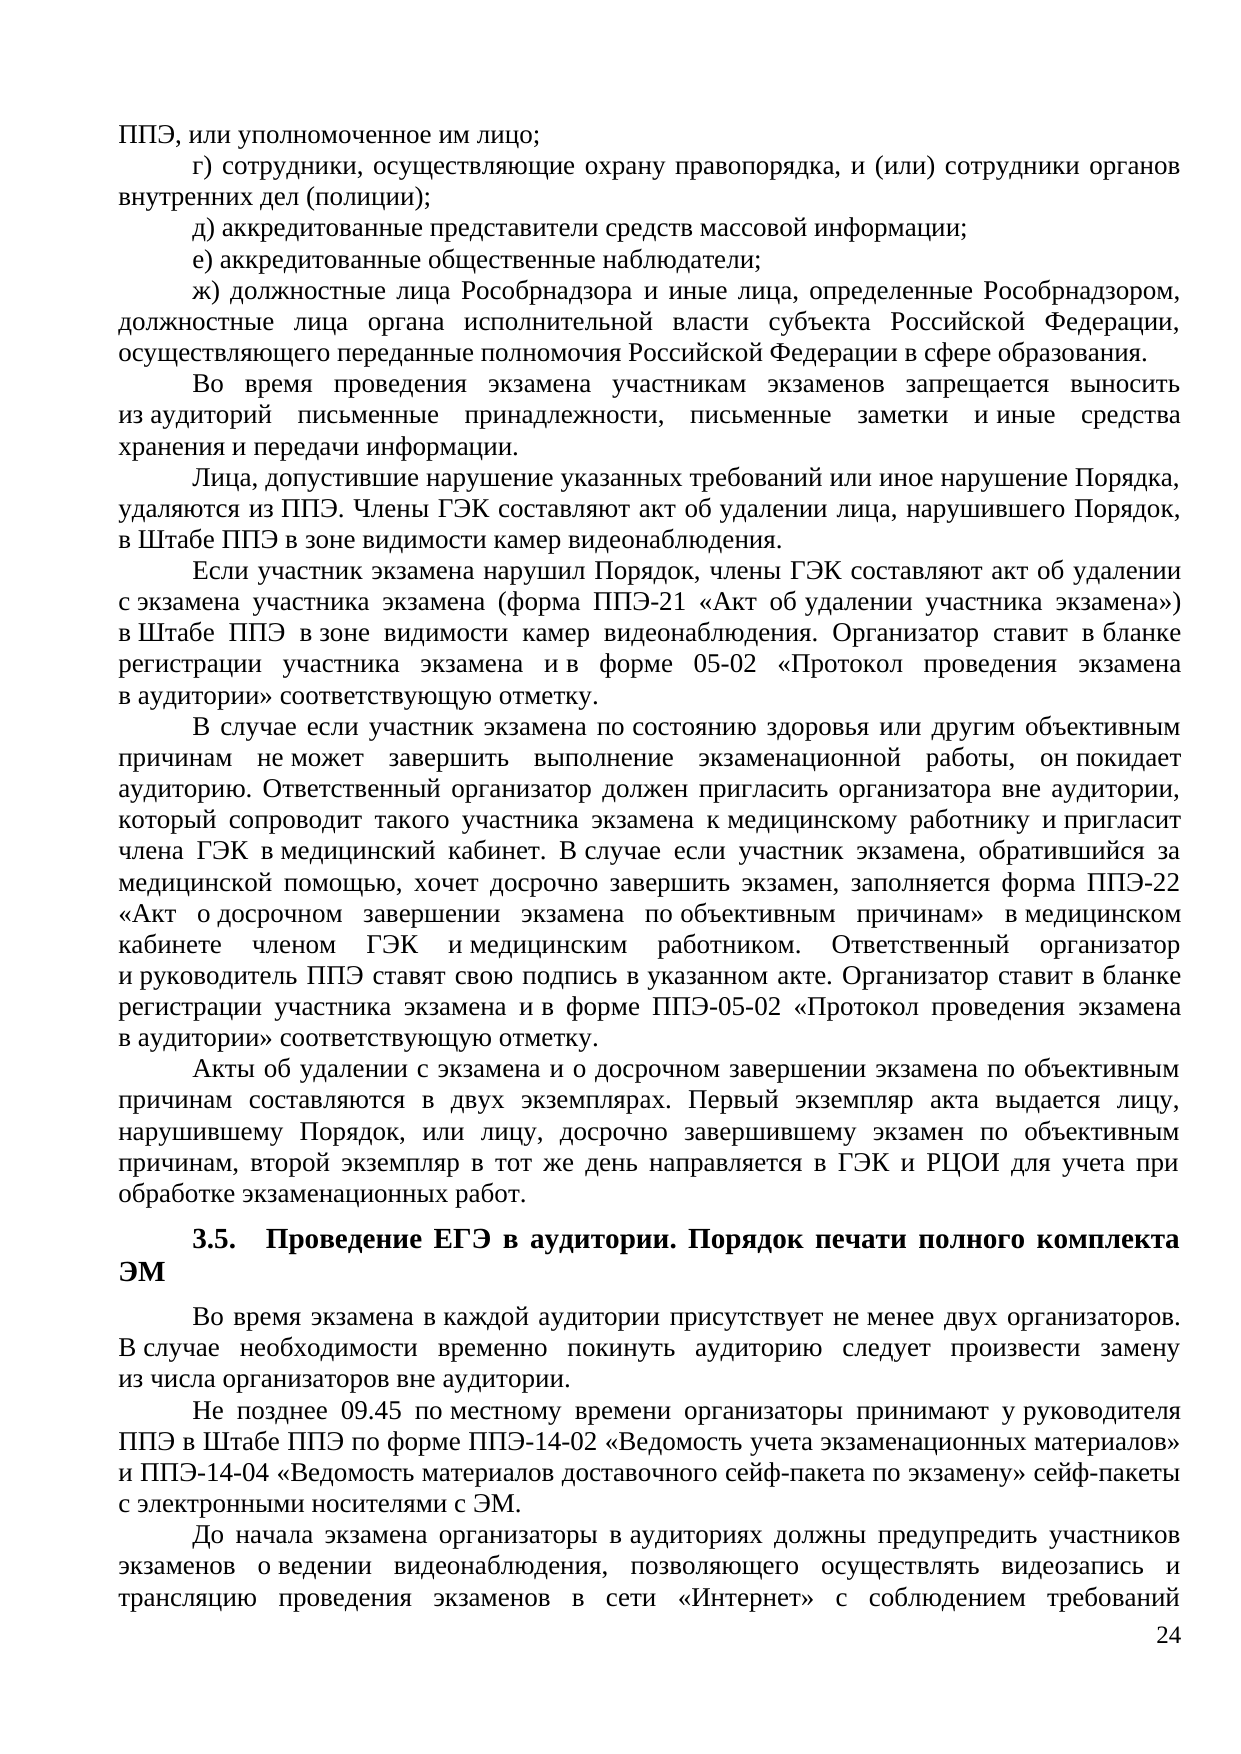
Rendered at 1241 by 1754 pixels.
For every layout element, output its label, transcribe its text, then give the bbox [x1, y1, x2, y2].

text е) аккредитованные общественные наблюдатели; [118, 243, 1181, 274]
text В случае если участник экзамена по состоянию здоровья или другим объективным причинам не может завершить выполнение экзаменационной работы, он покидает аудиторию. Ответственный организатор должен пригласить организатора вне аудитории, который сопроводит такого участника экзамена к медицинскому работнику и пригласит члена ГЭК в медицинский кабинет. В случае если участник экзамена, обратившийся за медицинской помощью, хочет досрочно завершить экзамен, заполняется форма ППЭ-22 «Акт о досрочном завершении экзамена по объективным причинам» в медицинском кабинете членом ГЭК и медицинским работником. Ответственный организатор и руководитель ППЭ ставят свою подпись в указанном акте. Организатор ставит в бланке регистрации участника экзамена и в форме ППЭ-05-02 «Протокол проведения экзамена в аудитории» соответствующую отметку. [118, 710, 1181, 1052]
text Не позднее 09.45 по местному времени организаторы принимают у руководителя ППЭ в Штабе ППЭ по форме ППЭ-14-02 «Ведомость учета экзаменационных материалов» и ППЭ-14-04 «Ведомость материалов доставочного сейф-пакета по экзамену» сейф-пакеты с электронными носителями с ЭМ. [118, 1394, 1181, 1518]
text Проведение ЕГЭ в аудитории. Порядок печати полного комплекта ЭМ [118, 1221, 1181, 1288]
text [118, 1518, 1181, 1612]
text д) аккредитованные представители средств массовой информации; [118, 212, 1181, 243]
text Акты об удалении с экзамена и о досрочном завершении экзамена по объективным причинам составляются в двух экземплярах. Первый экземпляр акта выдается лицу, нарушившему Порядок, или лицу, досрочно завершившему экзамен по объективным причинам, второй экземпляр в тот же день направляется в ГЭК и РЦОИ для учета при обработке экзаменационных работ. [118, 1052, 1181, 1208]
text Если участник экзамена нарушил Порядок, члены ГЭК составляют акт об удалении с экзамена участника экзамена (форма ППЭ-21 «Акт об удалении участника экзамена») в Штабе ППЭ в зоне видимости камер видеонаблюдения. Организатор ставит в бланке регистрации участника экзамена и в форме 05-02 «Протокол проведения экзамена в аудитории» соответствующую отметку. [118, 554, 1181, 710]
text Во время экзамена в каждой аудитории присутствует не менее двух организаторов. В случае необходимости временно покинуть аудиторию следует произвести замену из числа организаторов вне аудитории. [118, 1300, 1181, 1394]
text Во время проведения экзамена участникам экзаменов запрещается выносить из аудиторий письменные принадлежности, письменные заметки и иные средства хранения и передачи информации. [118, 367, 1181, 461]
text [118, 118, 1181, 149]
text Лица, допустившие нарушение указанных требований или иное нарушение Порядка, удаляются из ППЭ. Члены ГЭК составляют акт об удалении лица, нарушившего Порядок, в Штабе ППЭ в зоне видимости камер видеонаблюдения. [118, 461, 1181, 554]
text г) сотрудники, осуществляющие охрану правопорядка, и (или) сотрудники органов внутренних дел (полиции); [118, 149, 1181, 212]
text ж) должностные лица Рособрнадзора и иные лица, определенные Рособрнадзором, должностные лица органа исполнительной власти субъекта Российской Федерации, осуществляющего переданные полномочия Российской Федерации в сфере образования. [118, 274, 1181, 367]
